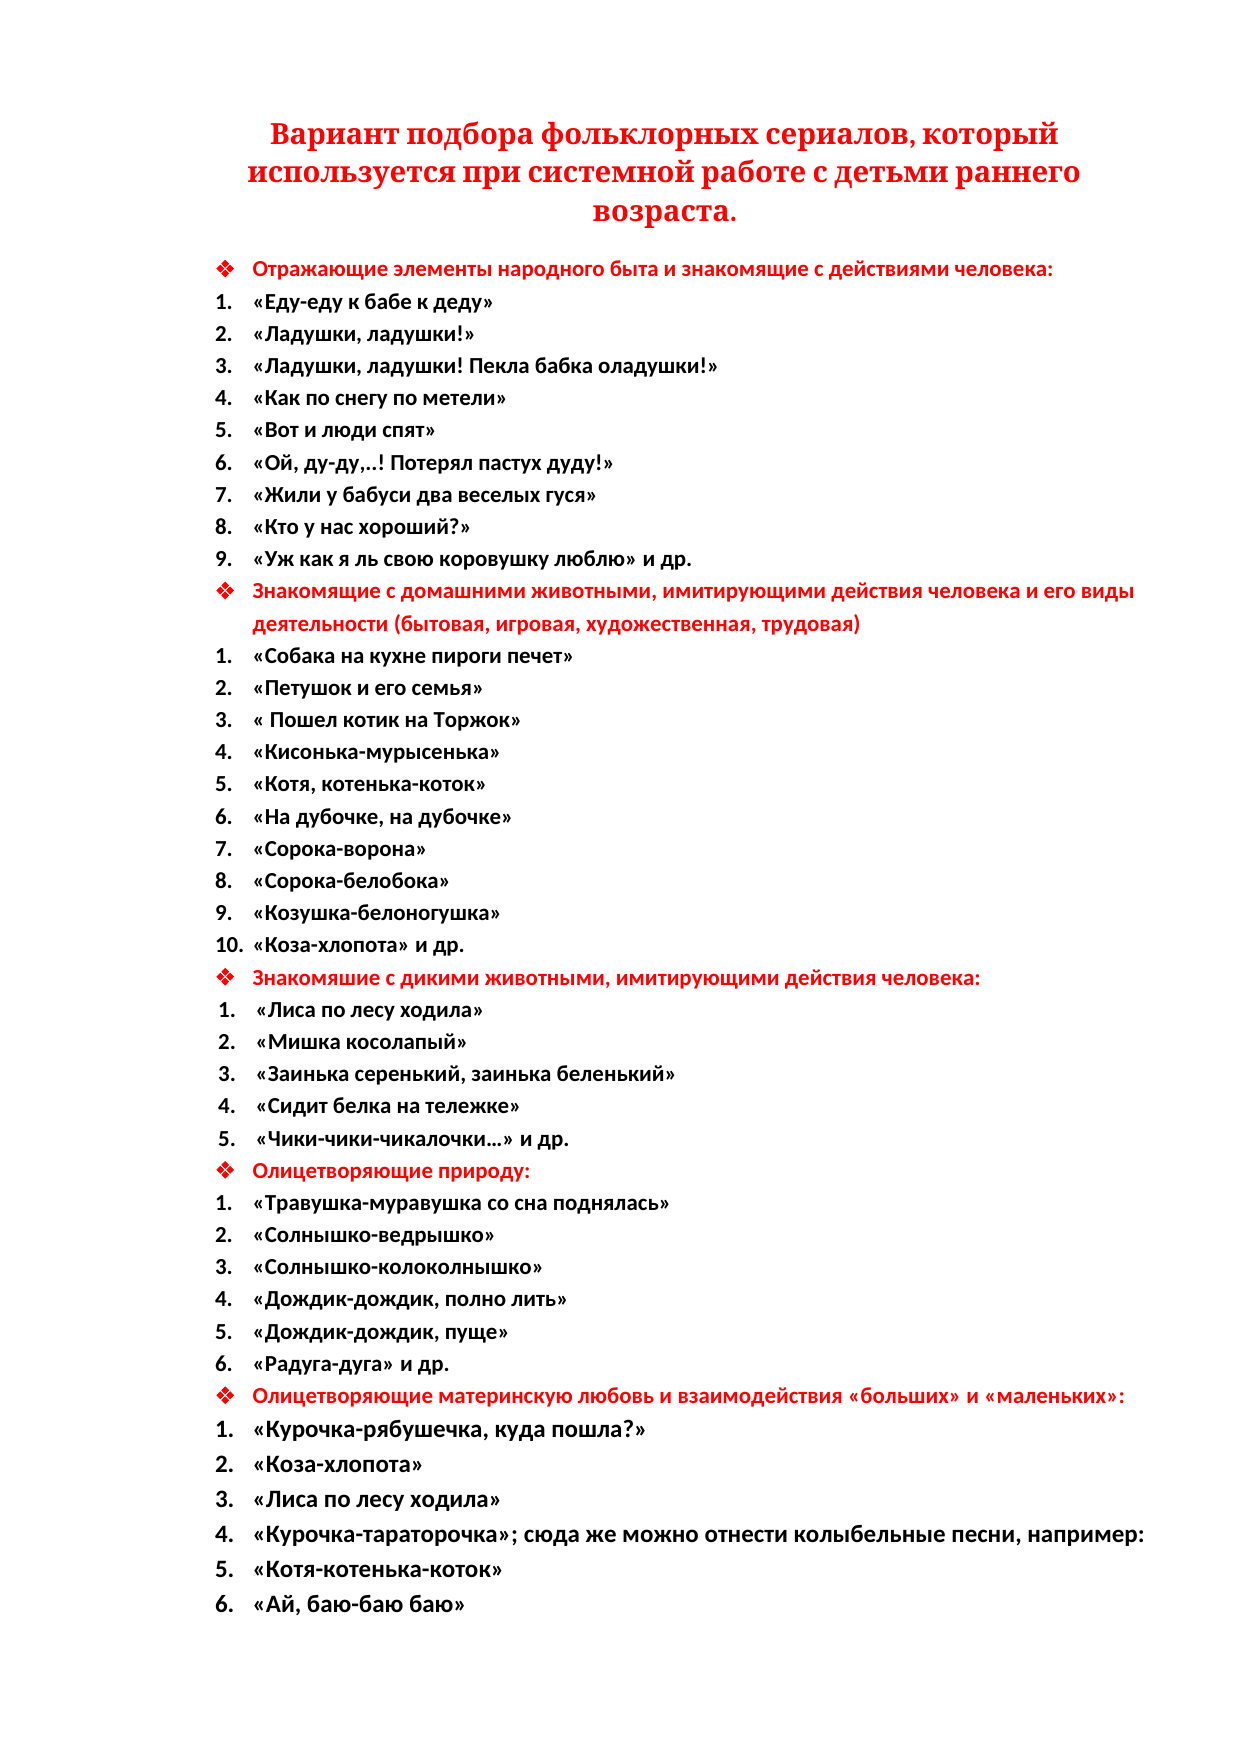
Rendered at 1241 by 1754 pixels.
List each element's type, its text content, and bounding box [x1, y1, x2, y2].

list «Ой, ду-ду,..! Потерял пастух дуду!» [215, 448, 1152, 476]
list «Дождик-дождик, пуще» [215, 1317, 1152, 1345]
list «Солнышко-ведрышко» [215, 1220, 1152, 1248]
list Знакомящие с домашними животными, имитирующими действия человека и его виды деятельности (бытовая, игровая, художественная, трудовая) [215, 576, 1152, 637]
list «Петушок и его семья» [215, 673, 1152, 701]
list «Радуга-дуга» и др. [215, 1349, 1152, 1377]
list «Как по снегу по метели» [215, 383, 1152, 411]
list «Котя-котенька-коток» [215, 1553, 1152, 1584]
list Отражающие элементы народного быта и знакомящие с действиями человека: [215, 254, 1152, 283]
list «Кто у нас хороший?» [215, 512, 1152, 540]
list «Сидит белка на тележке» [218, 1091, 1152, 1119]
list «Ай, баю-баю баю» [215, 1588, 1152, 1619]
list « Пошел котик на Торжок» [215, 705, 1152, 733]
list «Лиса по лесу ходила» [218, 995, 1152, 1023]
list «Лиса по лесу ходила» [215, 1483, 1152, 1514]
list «Уж как я ль свою коровушку люблю» и др. [215, 544, 1152, 572]
list Олицетворяющие природу: [215, 1156, 1152, 1184]
list «Коза-хлопота» [215, 1448, 1152, 1479]
list Знакомяшие с дикими животными, имитирующими действия человека: [215, 963, 1152, 991]
list «Вот и люди спят» [215, 416, 1152, 443]
list «Сорока-ворона» [215, 834, 1152, 862]
list «Дождик-дождик, полно лить» [215, 1284, 1152, 1313]
list «Травушка-муравушка со сна поднялась» [215, 1188, 1152, 1216]
list «Котя, котенька-коток» [215, 769, 1152, 798]
list «Ладушки, ладушки! Пекла бабка оладушки!» [215, 351, 1152, 379]
list Олицетворяющие материнскую любовь и взаимодействия «больших» и «маленьких»: [215, 1381, 1152, 1409]
list «Курочка-тараторочка»; сюда же можно отнести колыбельные песни, например: [215, 1518, 1152, 1549]
list «Мишка косолапый» [218, 1027, 1152, 1055]
list «Заинька серенький, заинька беленький» [218, 1059, 1152, 1087]
list «На дубочке, на дубочке» [215, 802, 1152, 830]
list «Жили у бабуси два веселых гуся» [215, 480, 1152, 508]
list «Сорока-белобока» [215, 866, 1152, 894]
list «Чики-чики-чикалочки…» и др. [218, 1124, 1152, 1152]
list «Собака на кухне пироги печет» [215, 641, 1152, 669]
list «Курочка-рябушечка, куда пошла?» [215, 1413, 1152, 1444]
list «Козушка-белоногушка» [215, 898, 1152, 926]
list «Кисонька-мурысенька» [215, 737, 1152, 765]
list «Ладушки, ладушки!» [215, 319, 1152, 347]
list «Еду-еду к бабе к деду» [215, 287, 1152, 315]
list «Коза-хлопота» и др. [215, 931, 1152, 958]
text Вариант подбора фольклорных сериалов, который используется при системной работе с детьми раннего возраста. [177, 118, 1152, 229]
list «Солнышко-колоколнышко» [215, 1252, 1152, 1280]
